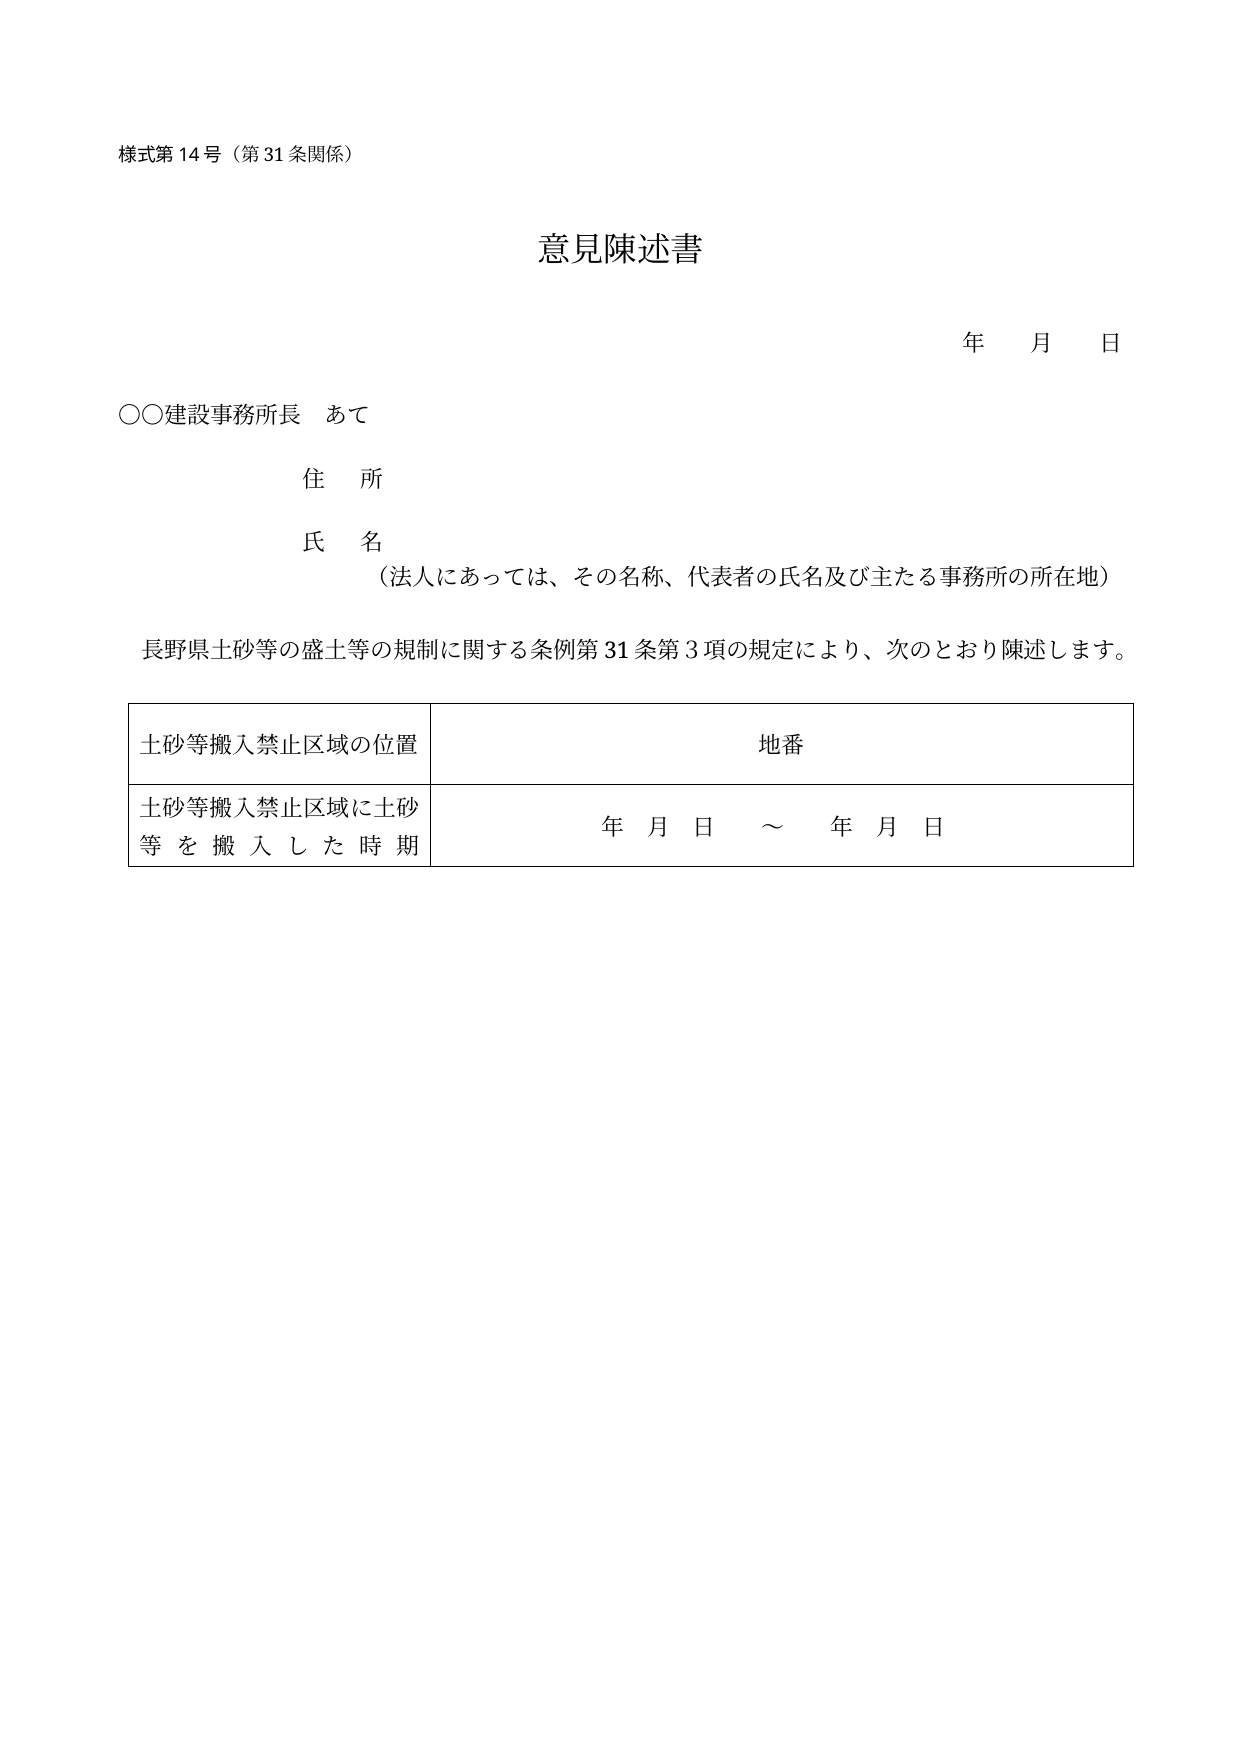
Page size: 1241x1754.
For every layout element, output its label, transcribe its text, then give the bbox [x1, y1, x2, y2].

table_header 土砂等搬入禁止区域の位置 [129, 704, 430, 784]
table_header 地番 [431, 704, 1133, 784]
text 長野県土砂等の盛土等の規制に関する条例第31条第３項の規定により、次のとおり陳述します。 [118, 632, 1122, 665]
text 氏 名 [118, 524, 1122, 557]
text 年 月 日 [118, 322, 1122, 360]
table_cell 年 月 日 ～ 年 月 日 [431, 785, 1133, 866]
table_cell 土砂等搬入禁止区域に土砂等を搬入した時期 [129, 785, 430, 866]
text 住 所 [118, 462, 1122, 494]
text 意見陳述書 [118, 210, 1122, 285]
text 〇〇建設事務所長 あて [118, 397, 1122, 430]
text （法人にあっては、その名称、代表者の氏名及び主たる事務所の所在地） [118, 557, 1122, 595]
text 様式第14号（第31条関係） [118, 135, 1122, 172]
